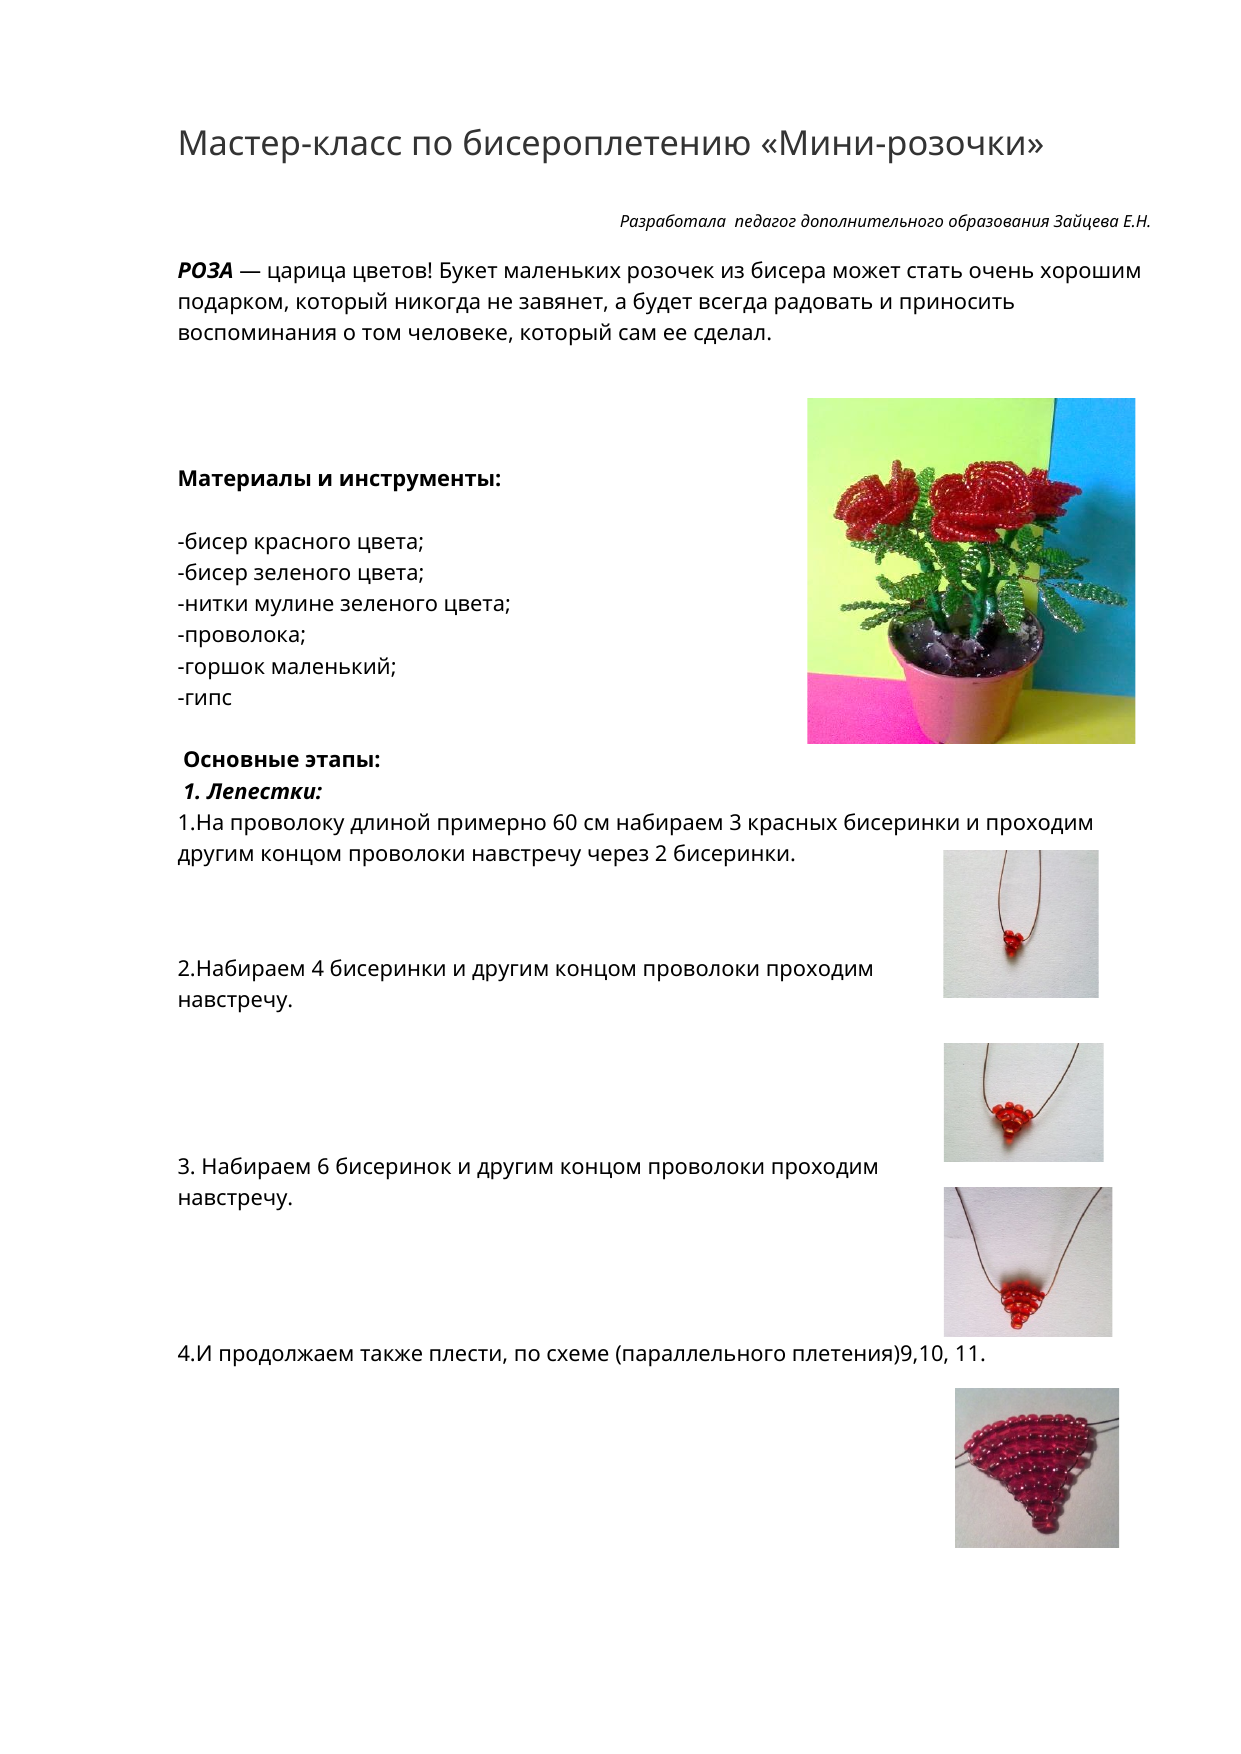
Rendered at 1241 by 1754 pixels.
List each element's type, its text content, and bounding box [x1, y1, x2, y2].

text Материалы и инструменты: -бисер красного цвета; -бисер зеленого цвета; -нитки мулине зеленого цвета; -проволока; -горшок маленький; -гипс Основные этапы: 1. Лепестки: 1.На проволоку длиной примерно 60 см набираем 3 красных бисеринки и проходим другим концом проволоки навстречу через 2 бисеринки. [177, 430, 1152, 868]
text 4.И продолжаем также плести, по схеме (параллельного плетения)9,10, 11. [177, 1337, 1152, 1430]
picture [807, 398, 1136, 744]
text Разработала педагог дополнительного образования Зайцева Е.Н. [177, 201, 1152, 232]
text 3. Набираем 6 бисеринок и другим концом проволоки проходим навстречу. [177, 1087, 1152, 1212]
picture [943, 1043, 1104, 1162]
picture [943, 850, 1099, 998]
text РОЗА — царица цветов! Букет маленьких розочек из бисера может стать очень хорошим подарком, который никогда не завянет, а будет всегда радовать и приносить воспоминания о том человеке, который сам ее сделал. [177, 253, 1152, 409]
text 2.Набираем 4 бисеринки и другим концом проволоки проходим навстречу. [177, 889, 1152, 1014]
text Мастер-класс по бисероплетению «Мини-розочки» [177, 118, 1152, 165]
picture [943, 1187, 1113, 1337]
picture [955, 1388, 1120, 1548]
